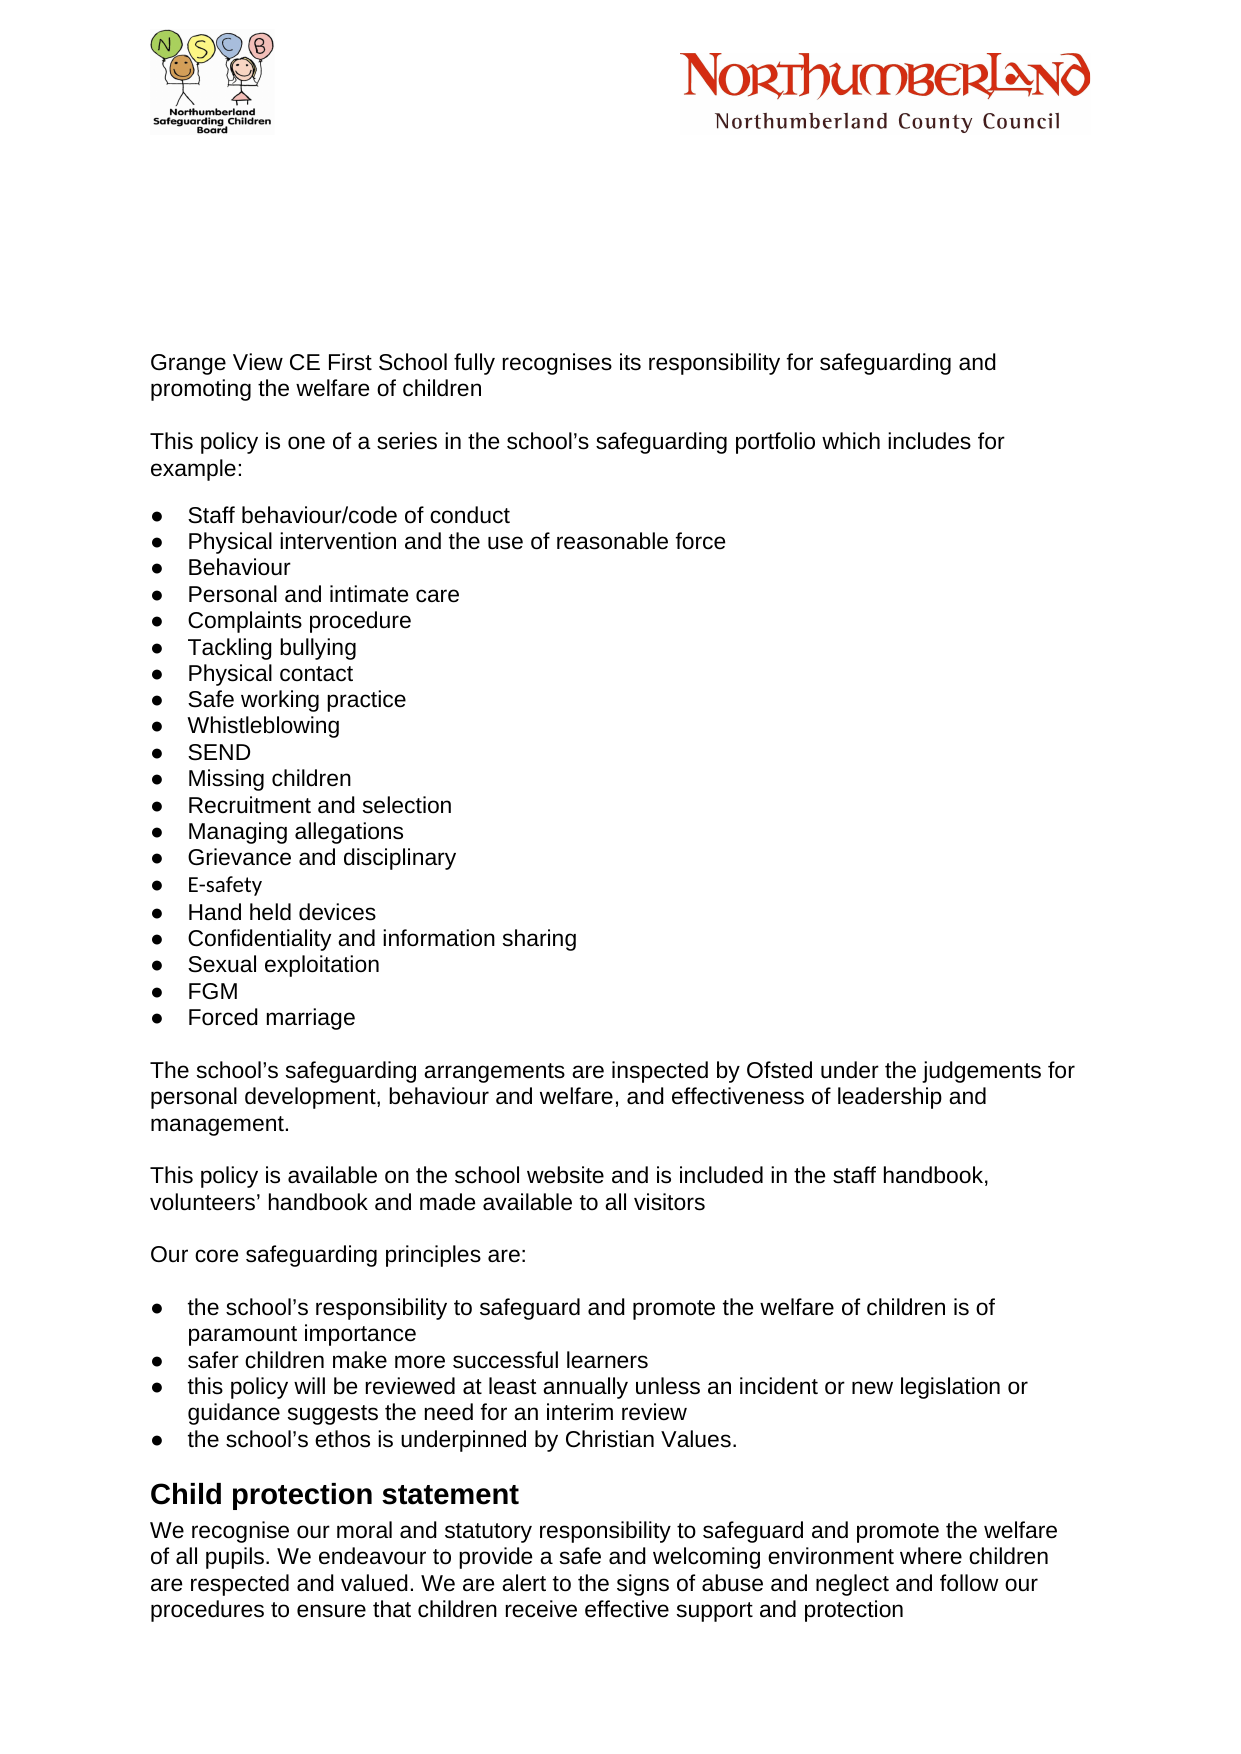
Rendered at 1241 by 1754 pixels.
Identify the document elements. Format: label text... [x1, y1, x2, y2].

picture [150, 29, 275, 135]
text This policy is available on the school website and is included in the staff handbook, volunteers’ handbook and made available to all visitors [150, 1162, 1090, 1215]
list Grievance and disciplinary [150, 844, 1090, 871]
list Safe working practice [150, 686, 1090, 712]
list E-safety [150, 871, 1090, 899]
list the school’s ethos is underpinned by Christian Values. [150, 1426, 1090, 1452]
list the school’s responsibility to safeguard and promote the welfare of children is of paramount importance [150, 1294, 1090, 1347]
list Missing children [150, 765, 1090, 792]
list Managing allegations [150, 818, 1090, 844]
list Personal and intimate care [150, 581, 1090, 607]
list SEND [150, 739, 1090, 765]
list Hand held devices [150, 899, 1090, 925]
list Confidentiality and information sharing [150, 925, 1090, 951]
list Staff behaviour/code of conduct [150, 502, 1090, 528]
picture [680, 53, 1091, 135]
text The school’s safeguarding arrangements are inspected by Ofsted under the judgements for personal development, behaviour and welfare, and effectiveness of leadership and management. [150, 1057, 1090, 1136]
list Physical intervention and the use of reasonable force [150, 528, 1090, 554]
list Sexual exploitation [150, 951, 1090, 978]
list Recruitment and selection [150, 792, 1090, 818]
list safer children make more successful learners [150, 1347, 1090, 1373]
list Physical contact [150, 660, 1090, 686]
list this policy will be reviewed at least annually unless an incident or new legislation or guidance suggests the need for an interim review [150, 1373, 1090, 1426]
list Behaviour [150, 554, 1090, 581]
list Whistleblowing [150, 712, 1090, 739]
text This policy is one of a series in the school’s safeguarding portfolio which includes for example: [150, 428, 1090, 481]
list Complaints procedure [150, 607, 1090, 633]
list Tackling bullying [150, 633, 1090, 660]
list FGM [150, 978, 1090, 1004]
subtitle Child protection statement [150, 1477, 1090, 1511]
text Our core safeguarding principles are: [150, 1241, 1090, 1268]
list Forced marriage [150, 1004, 1090, 1030]
text We recognise our moral and statutory responsibility to safeguard and promote the welfare of all pupils. We endeavour to provide a safe and welcoming environment where children are respected and valued. We are alert to the signs of abuse and neglect and follow our procedures to ensure that children receive effective support and protection [150, 1517, 1068, 1622]
text Grange View CE First School fully recognises its responsibility for safeguarding and promoting the welfare of children [150, 349, 1090, 402]
